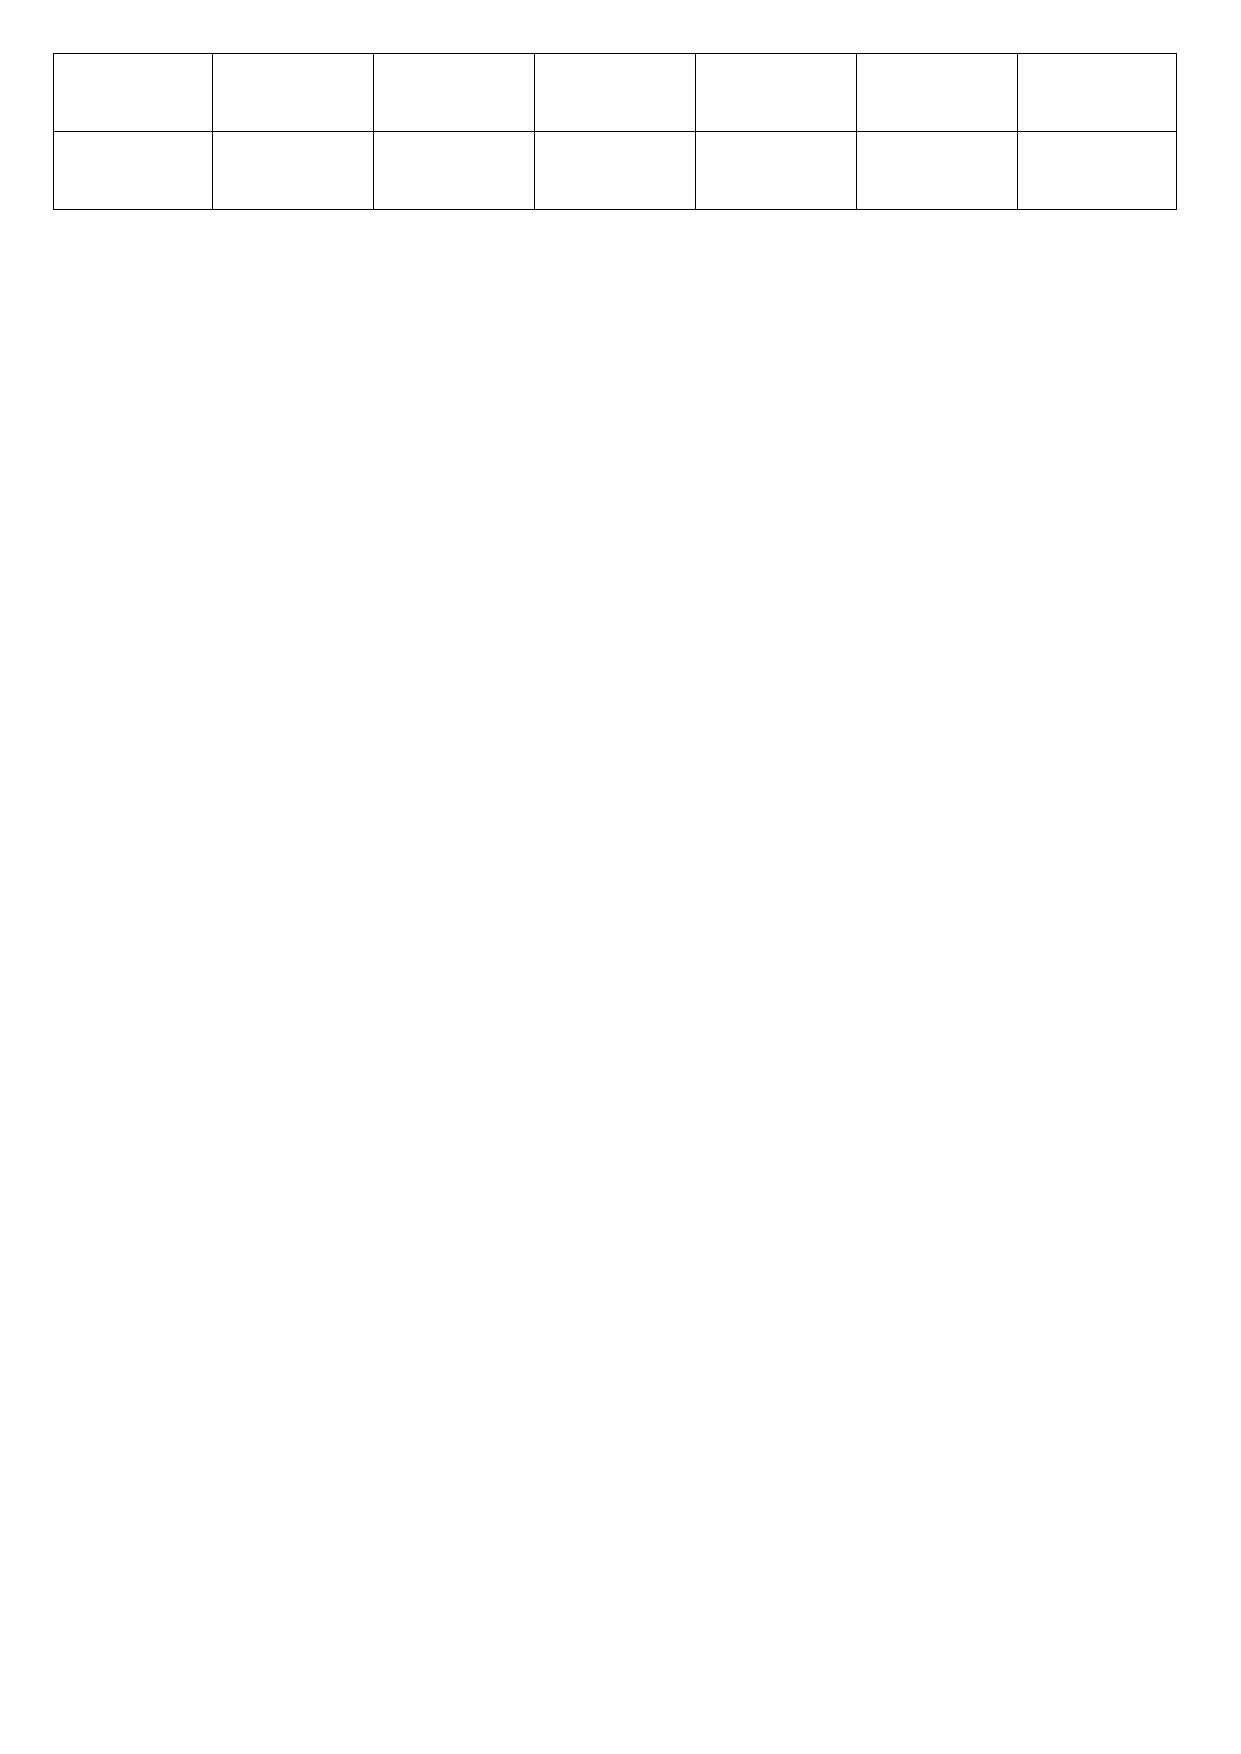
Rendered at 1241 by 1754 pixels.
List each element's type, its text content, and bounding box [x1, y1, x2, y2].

table_cell 28 [374, 54, 534, 131]
table_cell [857, 132, 1017, 208]
table_cell [213, 132, 373, 208]
table_cell 27 [213, 54, 373, 131]
table_cell 29 [535, 54, 695, 131]
table_cell [696, 132, 856, 208]
table_cell [535, 132, 695, 208]
table_cell [374, 132, 534, 208]
table_cell 30 [696, 54, 856, 131]
table_cell [1018, 54, 1176, 131]
table_cell 31 [857, 54, 1017, 131]
table_cell 26 [54, 54, 212, 131]
table_cell [54, 132, 212, 208]
table_cell [1018, 132, 1176, 208]
